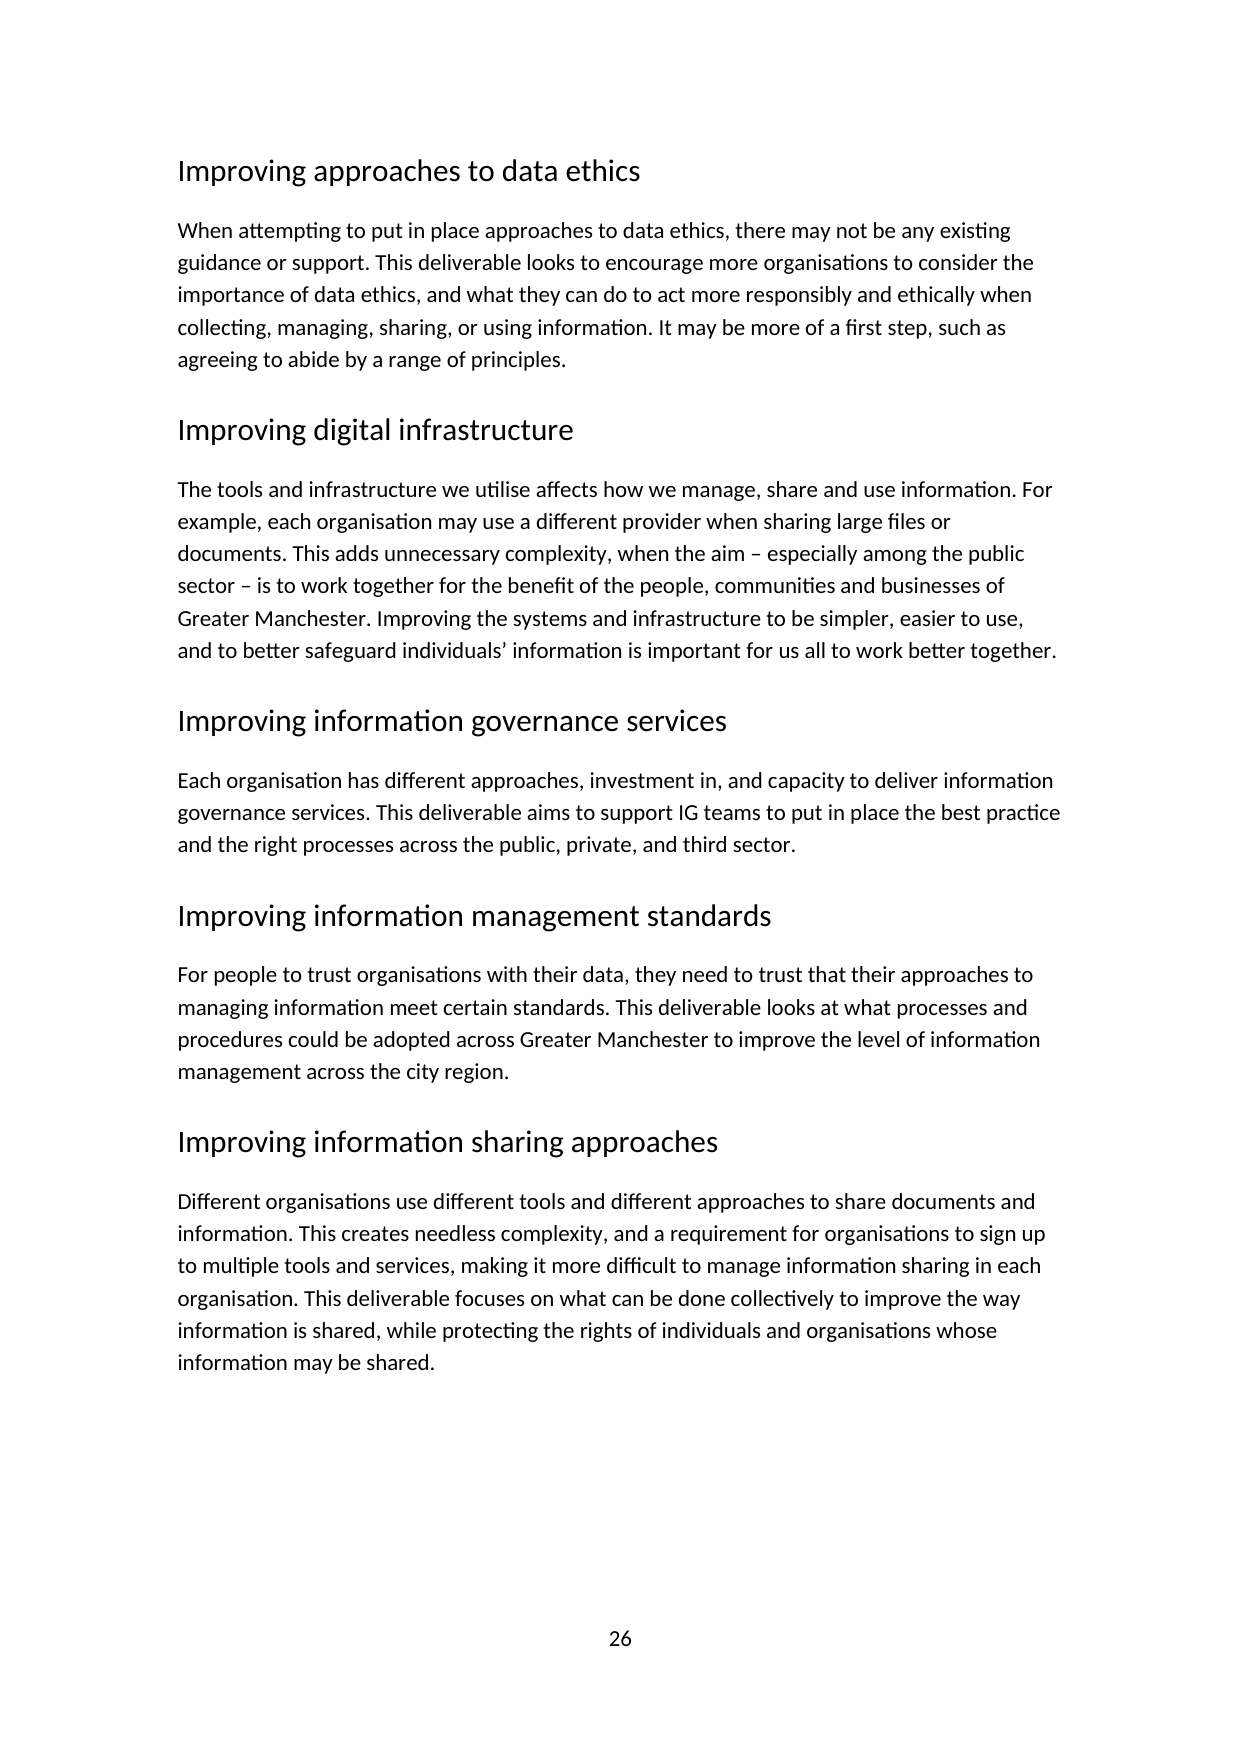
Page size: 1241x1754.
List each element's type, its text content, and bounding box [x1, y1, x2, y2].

subtitle Improving digital infrastructure [177, 410, 1063, 448]
text Different organisations use different tools and different approaches to share documents and information. This creates needless complexity, and a requirement for organisations to sign up to multiple tools and services, making it more difficult to manage information sharing in each organisation. This deliverable focuses on what can be done collectively to improve the way information is shared, while protecting the rights of individuals and organisations whose information may be shared. [177, 1187, 1063, 1376]
text When attempting to put in place approaches to data ethics, there may not be any existing guidance or support. This deliverable looks to encourage more organisations to consider the importance of data ethics, and what they can do to act more responsibly and ethically when collecting, managing, sharing, or using information. It may be more of a first step, such as agreeing to abide by a range of principles. [177, 216, 1063, 373]
text Each organisation has different approaches, investment in, and capacity to deliver information governance services. This deliverable aims to support IG teams to put in place the best practice and the right processes across the public, private, and third sector. [177, 766, 1063, 858]
subtitle Improving approaches to data ethics [177, 151, 1063, 189]
text The tools and infrastructure we utilise affects how we manage, share and use information. For example, each organisation may use a different provider when sharing large files or documents. This adds unnecessary complexity, when the aim – especially among the public sector – is to work together for the benefit of the people, communities and businesses of Greater Manchester. Improving the systems and infrastructure to be simpler, easier to use, and to better safeguard individuals’ information is important for us all to work better together. [177, 475, 1063, 664]
subtitle Improving information sharing approaches [177, 1122, 1063, 1161]
subtitle Improving information management standards [177, 896, 1063, 934]
subtitle Improving information governance services [177, 701, 1063, 739]
text For people to trust organisations with their data, they need to trust that their approaches to managing information meet certain standards. This deliverable looks at what processes and procedures could be adopted across Greater Manchester to improve the level of information management across the city region. [177, 960, 1063, 1085]
